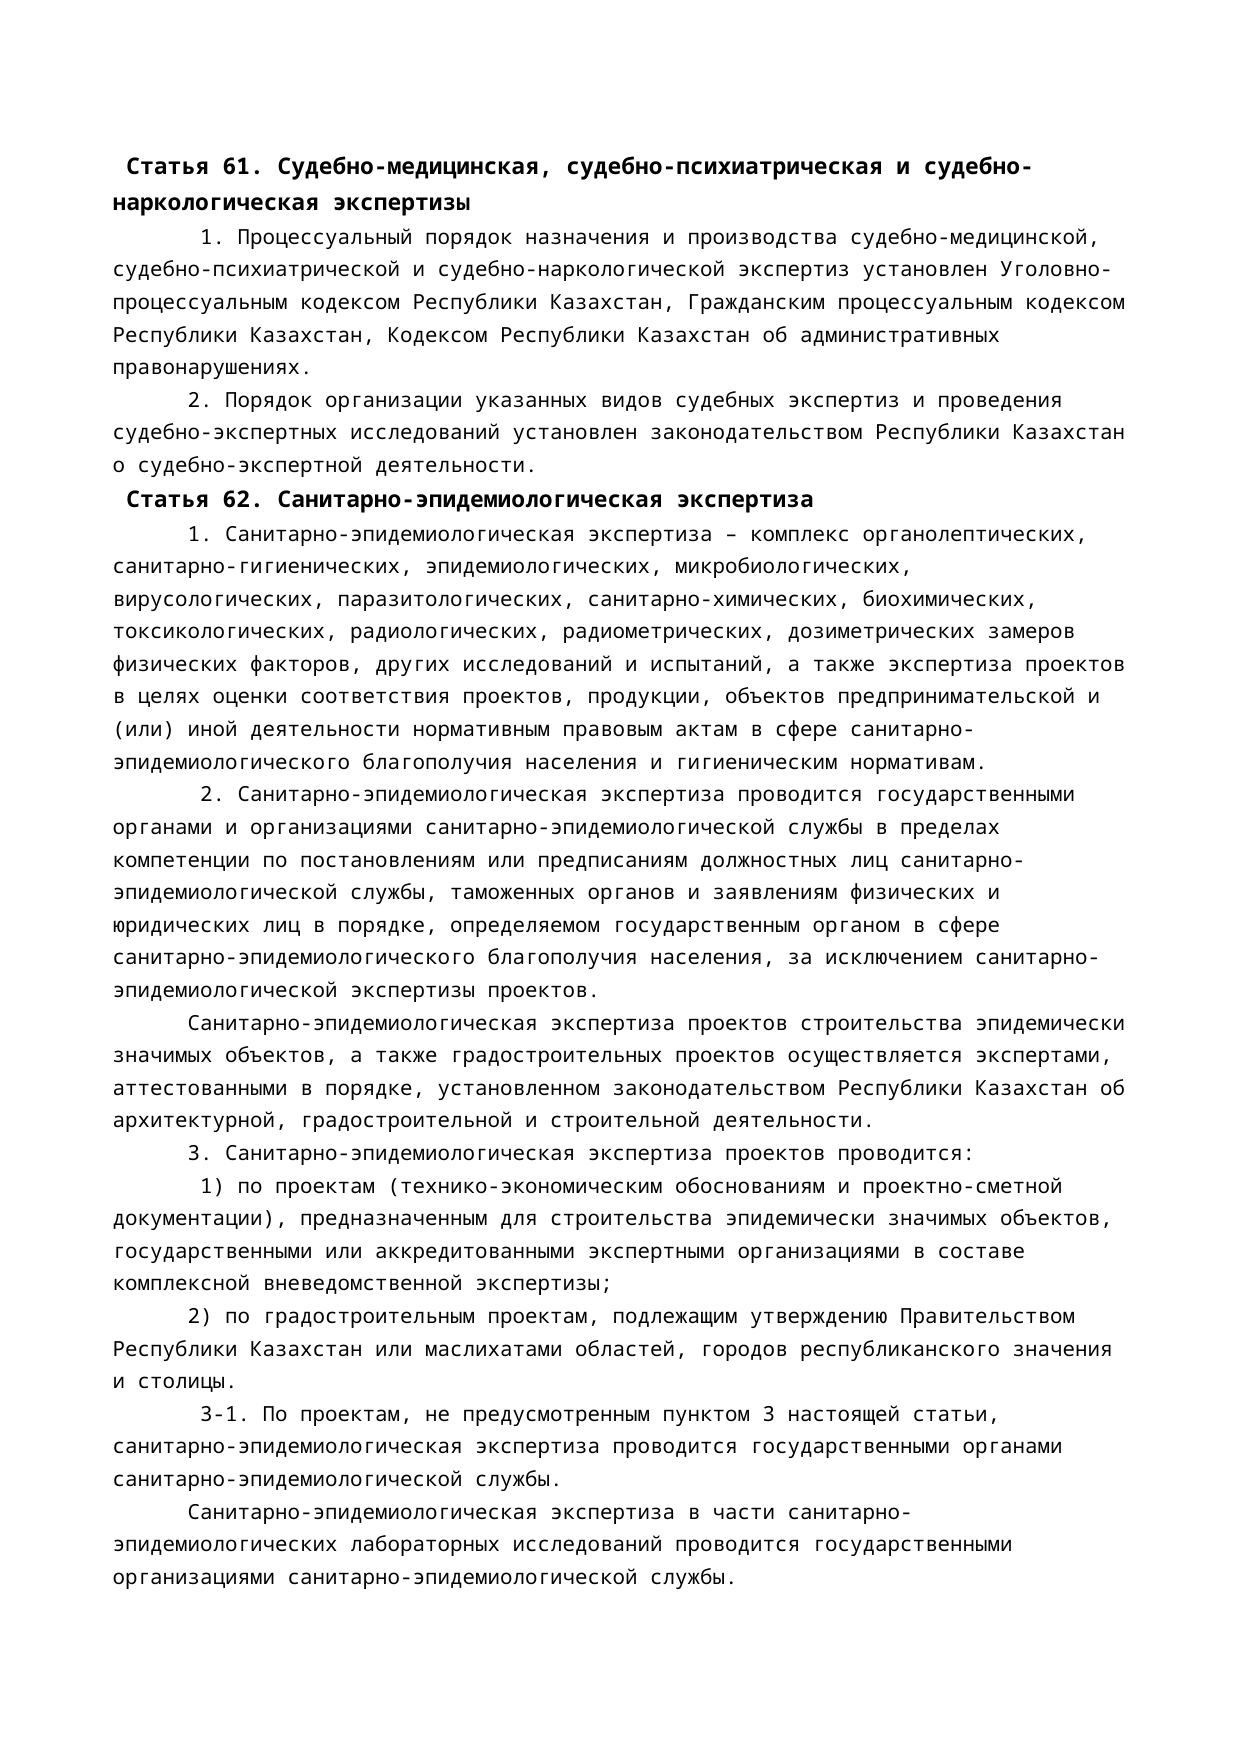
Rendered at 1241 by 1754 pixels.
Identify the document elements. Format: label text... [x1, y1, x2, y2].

text 1. Санитарно-эпидемиологическая экспертиза – комплекс органолептических, санитарно-гигиенических, эпидемиологических, микробиологических, вирусологических, паразитологических, санитарно-химических, биохимических, токсикологических, радиологических, радиометрических, дозиметрических замеров физических факторов, других исследований и испытаний, а также экспертиза проектов в целях оценки соответствия проектов, продукции, объектов предпринимательской и (или) иной деятельности нормативным правовым актам в сфере санитарно-эпидемиологического благополучия населения и гигиеническим нормативам. [112, 519, 1128, 775]
text Санитарно-эпидемиологическая экспертиза проектов строительства эпидемически значимых объектов, а также градостроительных проектов осуществляется экспертами, аттестованными в порядке, установленном законодательством Республики Казахстан об архитектурной, градостроительной и строительной деятельности. [112, 1008, 1128, 1134]
text 1) по проектам (технико-экономическим обоснованиям и проектно-сметной документации), предназначенным для строительства эпидемически значимых объектов, государственными или аккредитованными экспертными организациями в составе комплексной вневедомственной экспертизы; [112, 1171, 1128, 1297]
text 2) по градостроительным проектам, подлежащим утверждению Правительством Республики Казахстан или маслихатами областей, городов республиканского значения и столицы. [112, 1301, 1128, 1395]
text 2. Санитарно-эпидемиологическая экспертиза проводится государственными органами и организациями санитарно-эпидемиологической службы в пределах компетенции по постановлениям или предписаниям должностных лиц санитарно-эпидемиологической службы, таможенных органов и заявлениям физических и юридических лиц в порядке, определяемом государственным органом в сфере санитарно-эпидемиологического благополучия населения, за исключением санитарно-эпидемиологической экспертизы проектов. [112, 779, 1128, 1003]
text 1. Процессуальный порядок назначения и производства судебно-медицинской, судебно-психиатрической и судебно-наркологической экспертиз установлен Уголовно-процессуальным кодексом Республики Казахстан, Гражданским процессуальным кодексом Республики Казахстан, Кодексом Республики Казахстан об административных правонарушениях. [112, 222, 1128, 381]
text 3-1. По проектам, не предусмотренным пунктом 3 настоящей статьи, санитарно-эпидемиологическая экспертиза проводится государственными органами санитарно-эпидемиологической службы. [112, 1399, 1128, 1493]
text Санитарно-эпидемиологическая экспертиза в части санитарно-эпидемиологических лабораторных исследований проводится государственными организациями санитарно-эпидемиологической службы. [112, 1497, 1128, 1590]
text 2. Порядок организации указанных видов судебных экспертиз и проведения судебно-экспертных исследований установлен законодательством Республики Казахстан о судебно-экспертной деятельности. [112, 385, 1128, 478]
text 3. Санитарно-эпидемиологическая экспертиза проектов проводится: [112, 1138, 1128, 1167]
text Статья 62. Санитарно-эпидемиологическая экспертиза [112, 483, 1128, 514]
text Статья 61. Судебно-медицинская, судебно-психиатрическая и судебно-наркологическая экспертизы [112, 150, 1128, 217]
